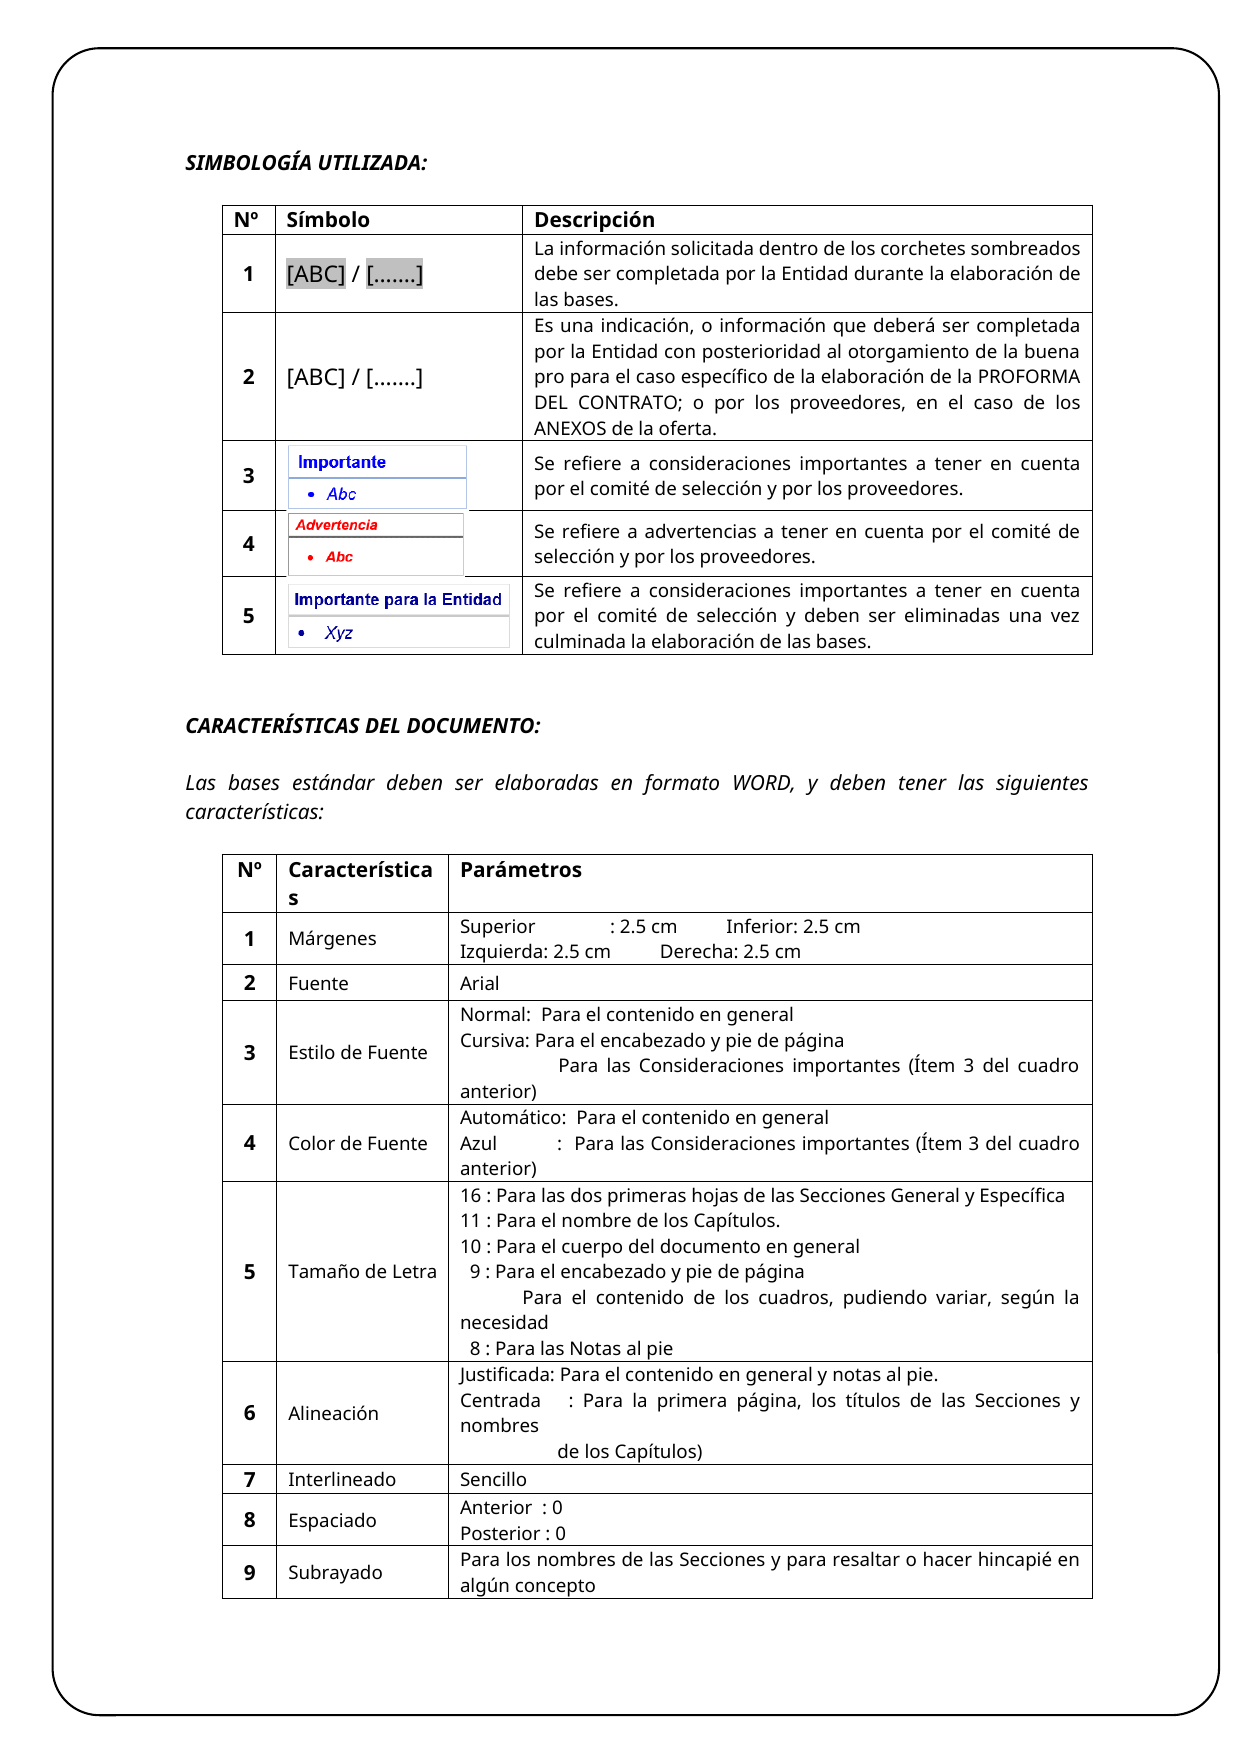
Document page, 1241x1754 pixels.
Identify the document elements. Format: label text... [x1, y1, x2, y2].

table_cell 8 [223, 1494, 276, 1545]
table_cell Márgenes [277, 913, 448, 964]
table_cell Interlineado [277, 1465, 448, 1493]
table_cell Color de Fuente [277, 1105, 448, 1181]
text SIMBOLOGÍA UTILIZADA: [185, 148, 1092, 176]
table_cell Justificada: Para el contenido en general y notas al pie. Centrada : Para la primera página, los títulos de las Secciones y nombres de los Capítulos) [449, 1362, 1092, 1464]
table_cell Sencillo [449, 1465, 1092, 1493]
text Las bases estándar deben ser elaboradas en formato WORD, y deben tener las siguientes características: [185, 768, 1092, 825]
table_cell Para los nombres de las Secciones y para resaltar o hacer hincapié en algún concepto [449, 1546, 1092, 1597]
table_cell Automático: Para el contenido en general Azul : Para las Consideraciones importantes (Ítem 3 del cuadro anterior) [449, 1105, 1092, 1181]
table_cell [ABC] / […….] [276, 313, 522, 440]
table_cell 4 [223, 511, 275, 576]
table_header Nº [223, 855, 276, 912]
table_header Descripción [523, 206, 1092, 234]
table_cell [ABC] / […….] [276, 235, 522, 312]
table_cell 16 : Para las dos primeras hojas de las Secciones General y Específica 11 : Para el nombre de los Capítulos. 10 : Para el cuerpo del documento en general 9 : Para el encabezado y pie de página Para el contenido de los cuadros, pudiendo variar, según la necesidad 8 : Para las Notas al pie [449, 1182, 1092, 1361]
picture [286, 581, 512, 650]
table_cell 2 [223, 965, 276, 1000]
table_cell [276, 577, 522, 654]
table_cell 3 [223, 1001, 276, 1103]
table_cell [470, 441, 522, 510]
table_cell Arial [449, 965, 1092, 1000]
table_cell Se refiere a advertencias a tener en cuenta por el comité de selección y por los proveedores. [523, 511, 1092, 576]
table_cell Subrayado [277, 1546, 448, 1597]
table_cell 1 [223, 235, 275, 312]
picture [286, 441, 470, 577]
table_cell 3 [223, 441, 275, 510]
table_cell 4 [223, 1105, 276, 1181]
table_cell 7 [223, 1465, 276, 1493]
table_cell Es una indicación, o información que deberá ser completada por la Entidad con posterioridad al otorgamiento de la buena pro para el caso específico de la elaboración de la PROFORMA DEL CONTRATO; o por los proveedores, en el caso de los ANEXOS de la oferta. [523, 313, 1092, 440]
table_header Características [277, 855, 448, 912]
table_header Nº [223, 206, 275, 234]
table_cell Espaciado [277, 1494, 448, 1545]
table_cell 9 [223, 1546, 276, 1597]
table_cell 1 [223, 913, 276, 964]
table_cell 5 [223, 1182, 276, 1361]
table_cell La información solicitada dentro de los corchetes sombreados debe ser completada por la Entidad durante la elaboración de las bases. [523, 235, 1092, 312]
table_cell Alineación [277, 1362, 448, 1464]
table_cell Se refiere a consideraciones importantes a tener en cuenta por el comité de selección y deben ser eliminadas una vez culminada la elaboración de las bases. [523, 577, 1092, 654]
text CARACTERÍSTICAS DEL DOCUMENTO: [185, 712, 1092, 740]
table_cell 2 [223, 313, 275, 440]
table_cell Estilo de Fuente [277, 1001, 448, 1103]
table_cell [276, 441, 286, 510]
table_cell 6 [223, 1362, 276, 1464]
table_header Parámetros [449, 855, 1092, 912]
table_cell Tamaño de Letra [277, 1182, 448, 1361]
table_cell Normal: Para el contenido en general Cursiva: Para el encabezado y pie de página Para las Consideraciones importantes (Ítem 3 del cuadro anterior) [449, 1001, 1092, 1103]
table_cell Anterior : 0 Posterior : 0 [449, 1494, 1092, 1545]
table_cell [465, 511, 522, 576]
table_cell Fuente [277, 965, 448, 1000]
table_cell Superior : 2.5 cm Inferior: 2.5 cm Izquierda: 2.5 cm Derecha: 2.5 cm [449, 913, 1092, 964]
table_cell Se refiere a consideraciones importantes a tener en cuenta por el comité de selección y por los proveedores. [523, 441, 1092, 510]
table_cell 5 [223, 577, 275, 654]
table_header Símbolo [276, 206, 522, 234]
table_cell [276, 511, 286, 576]
